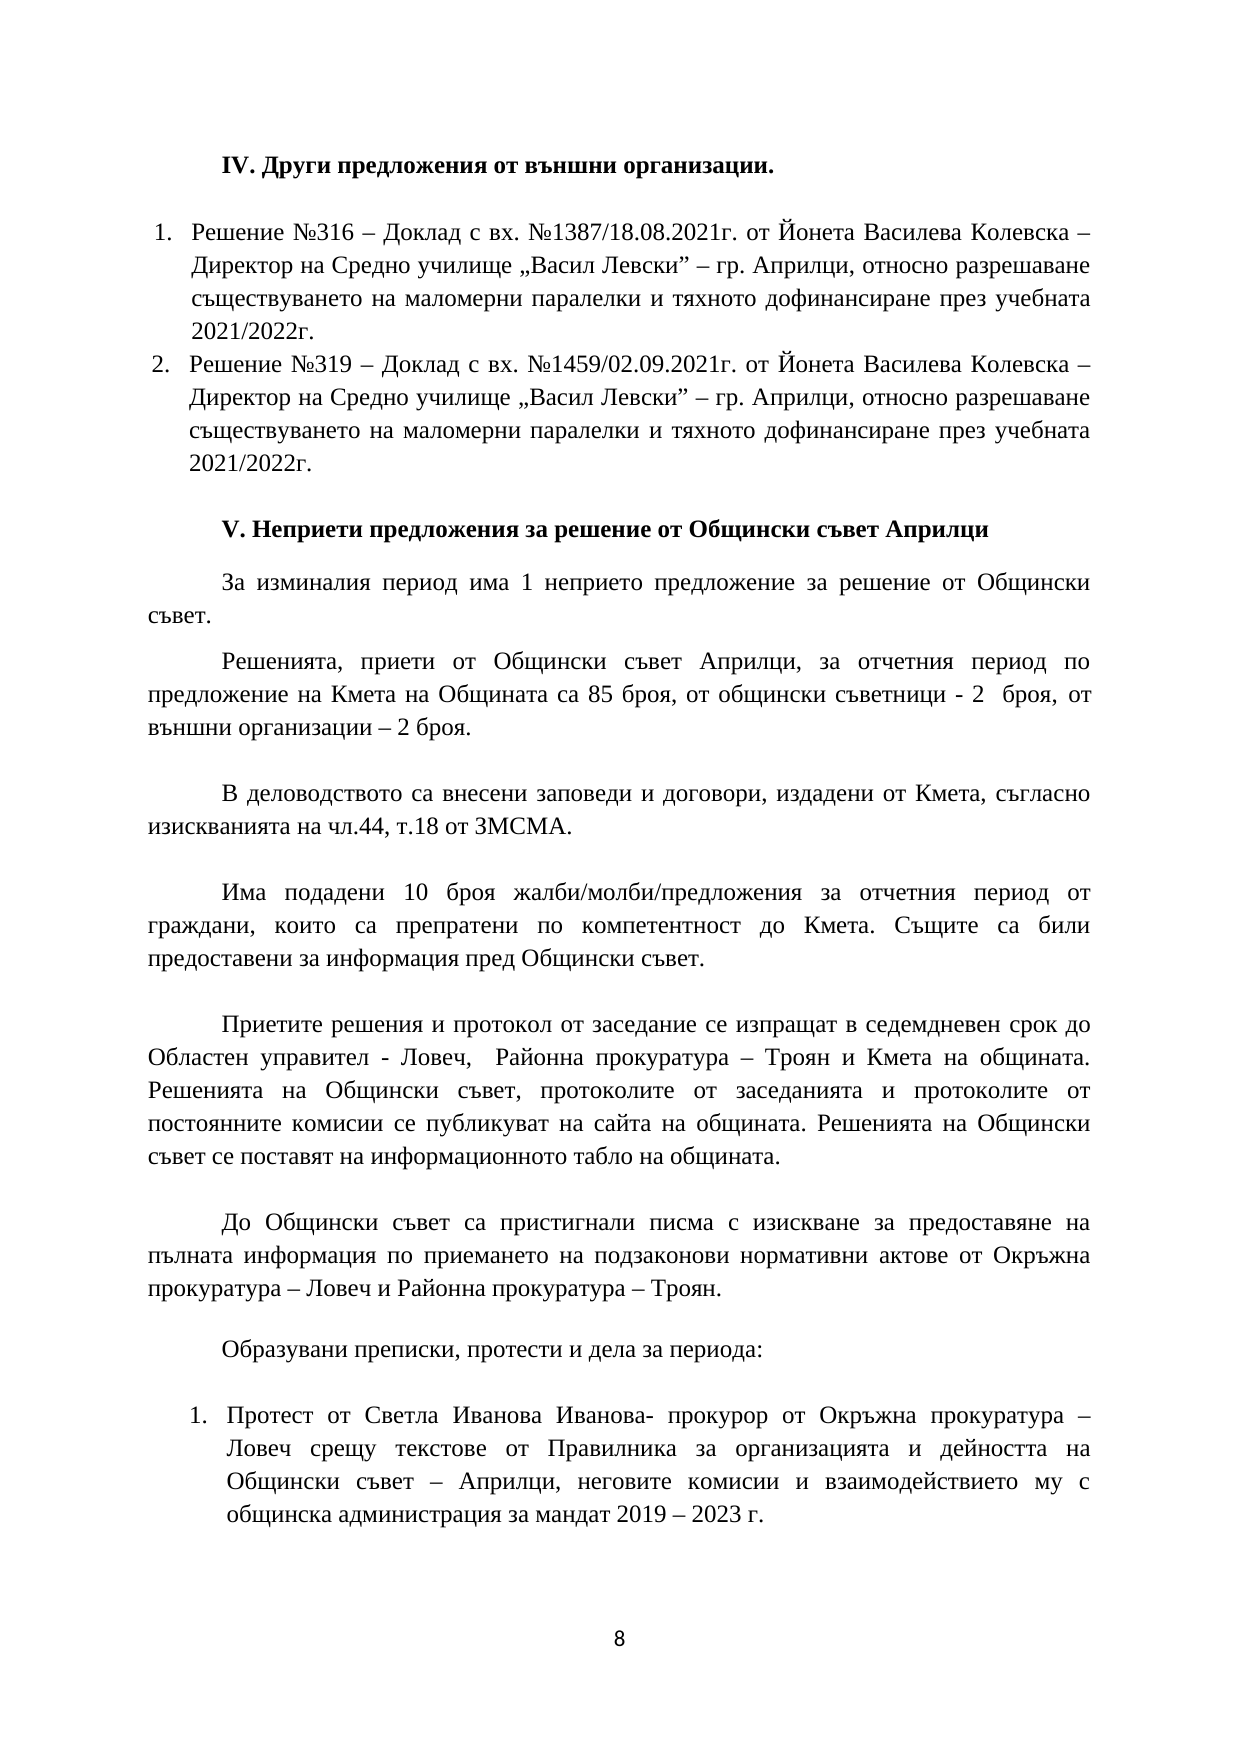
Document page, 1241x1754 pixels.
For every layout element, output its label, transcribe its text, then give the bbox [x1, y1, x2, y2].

text Има подадени 10 броя жалби/молби/предложения за отчетния период от граждани, които са препратени по компетентност до Кмета. Същите са били предоставени за информация пред Общински съвет. [148, 874, 1091, 973]
text Приетите решения и протокол от заседание се изпращат в седемдневен срок до Областен управител - Ловеч, Районна прокуратура – Троян и Кмета на общината. Решенията на Общински съвет, протоколите от заседанията и протоколите от постоянните комисии се публикуват на сайта на общината. Решенията на Общински съвет се поставят на информационното табло на общината. [148, 1006, 1091, 1171]
list Решение №316 – Доклад с вх. №1387/18.08.2021г. от Йонета Василева Колевска – Директор на Средно училище „Васил Левски” – гр. Априлци, относно разрешаване съществуването на маломерни паралелки и тяхното дофинансиране през учебната 2021/2022г. [153, 214, 1091, 346]
list Протест от Светла Иванова Иванова- прокурор от Окръжна прокуратура – Ловеч срещу текстове от Правилника за организацията и дейността на Общински съвет – Априлци, неговите комисии и взаимодействието му с общинска администрация за мандат 2019 – 2023 г. [189, 1397, 1091, 1529]
list Решение №319 – Доклад с вх. №1459/02.09.2021г. от Йонета Василева Колевска – Директор на Средно училище „Васил Левски” – гр. Априлци, относно разрешаване съществуването на маломерни паралелки и тяхното дофинансиране през учебната 2021/2022г. [151, 346, 1091, 478]
text Решенията, приети от Общински съвет Априлци, за отчетния период по предложение на Кмета на Общината са 85 броя, от общински съветници - 2 броя, от външни организации – 2 броя. [148, 643, 1091, 742]
text В деловодството са внесени заповеди и договори, издадени от Кмета, съгласно изискванията на чл.44, т.18 от ЗМСМА. [148, 775, 1091, 841]
text V. Неприети предложения за решение от Общински съвет Априлци [148, 511, 1091, 544]
text До Общински съвет са пристигнали писма с изискване за предоставяне на пълната информация по приемането на подзаконови нормативни актове от Окръжна прокуратура – Ловеч и Районна прокуратура – Троян. [148, 1204, 1091, 1303]
text Образувани преписки, протести и дела за периода: [148, 1331, 1091, 1364]
text За изминалия период има 1 неприето предложение за решение от Общински съвет. [148, 564, 1091, 630]
text IV. Други предложения от външни организации. [148, 148, 1091, 181]
